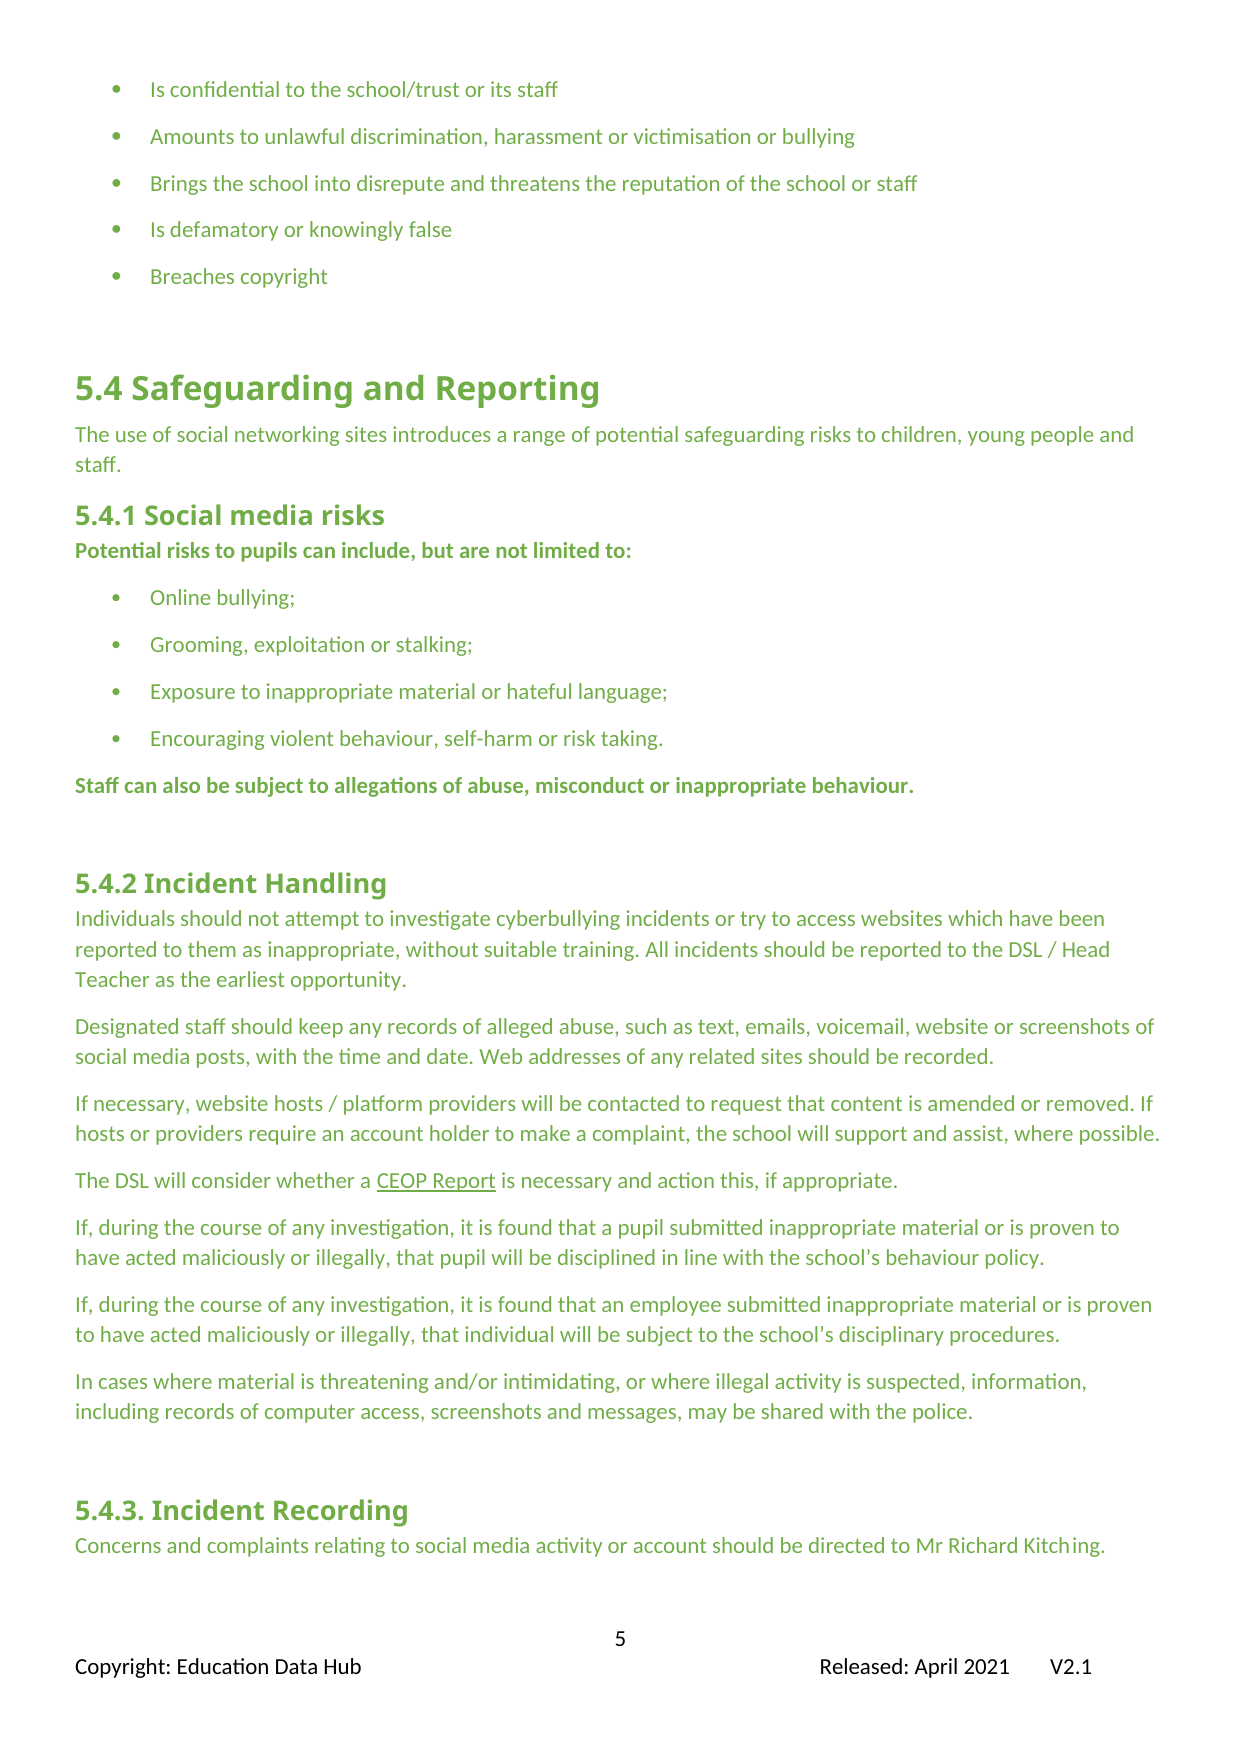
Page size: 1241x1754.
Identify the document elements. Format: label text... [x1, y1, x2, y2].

list Breaches copyright [112, 262, 1165, 291]
list Brings the school into disrepute and threatens the reputation of the school or staff [112, 169, 1165, 197]
subtitle 5.4.1 Social media risks [75, 497, 1165, 534]
text In cases where material is threatening and/or intimidating, or where illegal activity is suspected, information, including records of computer access, screenshots and messages, may be shared with the police. [75, 1367, 1165, 1425]
text Individuals should not attempt to investigate cyberbullying incidents or try to access websites which have been reported to them as inappropriate, without suitable training. All incidents should be reported to the DSL / Head Teacher as the earliest opportunity. [75, 904, 1165, 993]
text Potential risks to pupils can include, but are not limited to: [75, 537, 1165, 565]
list Grooming, exploitation or stalking; [112, 630, 1165, 658]
list Exposure to inappropriate material or hateful language; [112, 677, 1165, 705]
text If necessary, website hosts / platform providers will be contacted to request that content is amended or removed. If hosts or providers require an account holder to make a complaint, the school will support and assist, where possible. [75, 1089, 1165, 1147]
text If, during the course of any investigation, it is found that a pupil submitted inappropriate material or is proven to have acted maliciously or illegally, that pupil will be disciplined in line with the school’s behaviour policy. [75, 1213, 1165, 1271]
list Is defamatory or knowingly false [112, 216, 1165, 244]
text The use of social networking sites introduces a range of potential safeguarding risks to children, young people and staff. [75, 420, 1165, 478]
list Online bullying; [112, 583, 1165, 612]
subtitle 5.4.2 Incident Handling [75, 865, 1165, 902]
text Concerns and complaints relating to social media activity or account should be directed to Mr Richard Kitching. [75, 1531, 1165, 1559]
list Encouraging violent behaviour, self-harm or risk taking. [112, 724, 1165, 752]
subtitle 5.4 Safeguarding and Reporting [75, 364, 1165, 410]
list Amounts to unlawful discrimination, harassment or victimisation or bullying [112, 122, 1165, 150]
text The DSL will consider whether a CEOP Report is necessary and action this, if appropriate. [75, 1166, 1165, 1194]
text Staff can also be subject to allegations of abuse, misconduct or inappropriate behaviour. [75, 771, 1165, 799]
list Is confidential to the school/trust or its staff [112, 75, 1165, 103]
text Designated staff should keep any records of alleged abuse, such as text, emails, voicemail, website or screenshots of social media posts, with the time and date. Web addresses of any related sites should be recorded. [75, 1012, 1165, 1070]
subtitle 5.4.3. Incident Recording [75, 1491, 1165, 1528]
text If, during the course of any investigation, it is found that an employee submitted inappropriate material or is proven to have acted maliciously or illegally, that individual will be subject to the school’s disciplinary procedures. [75, 1290, 1165, 1348]
